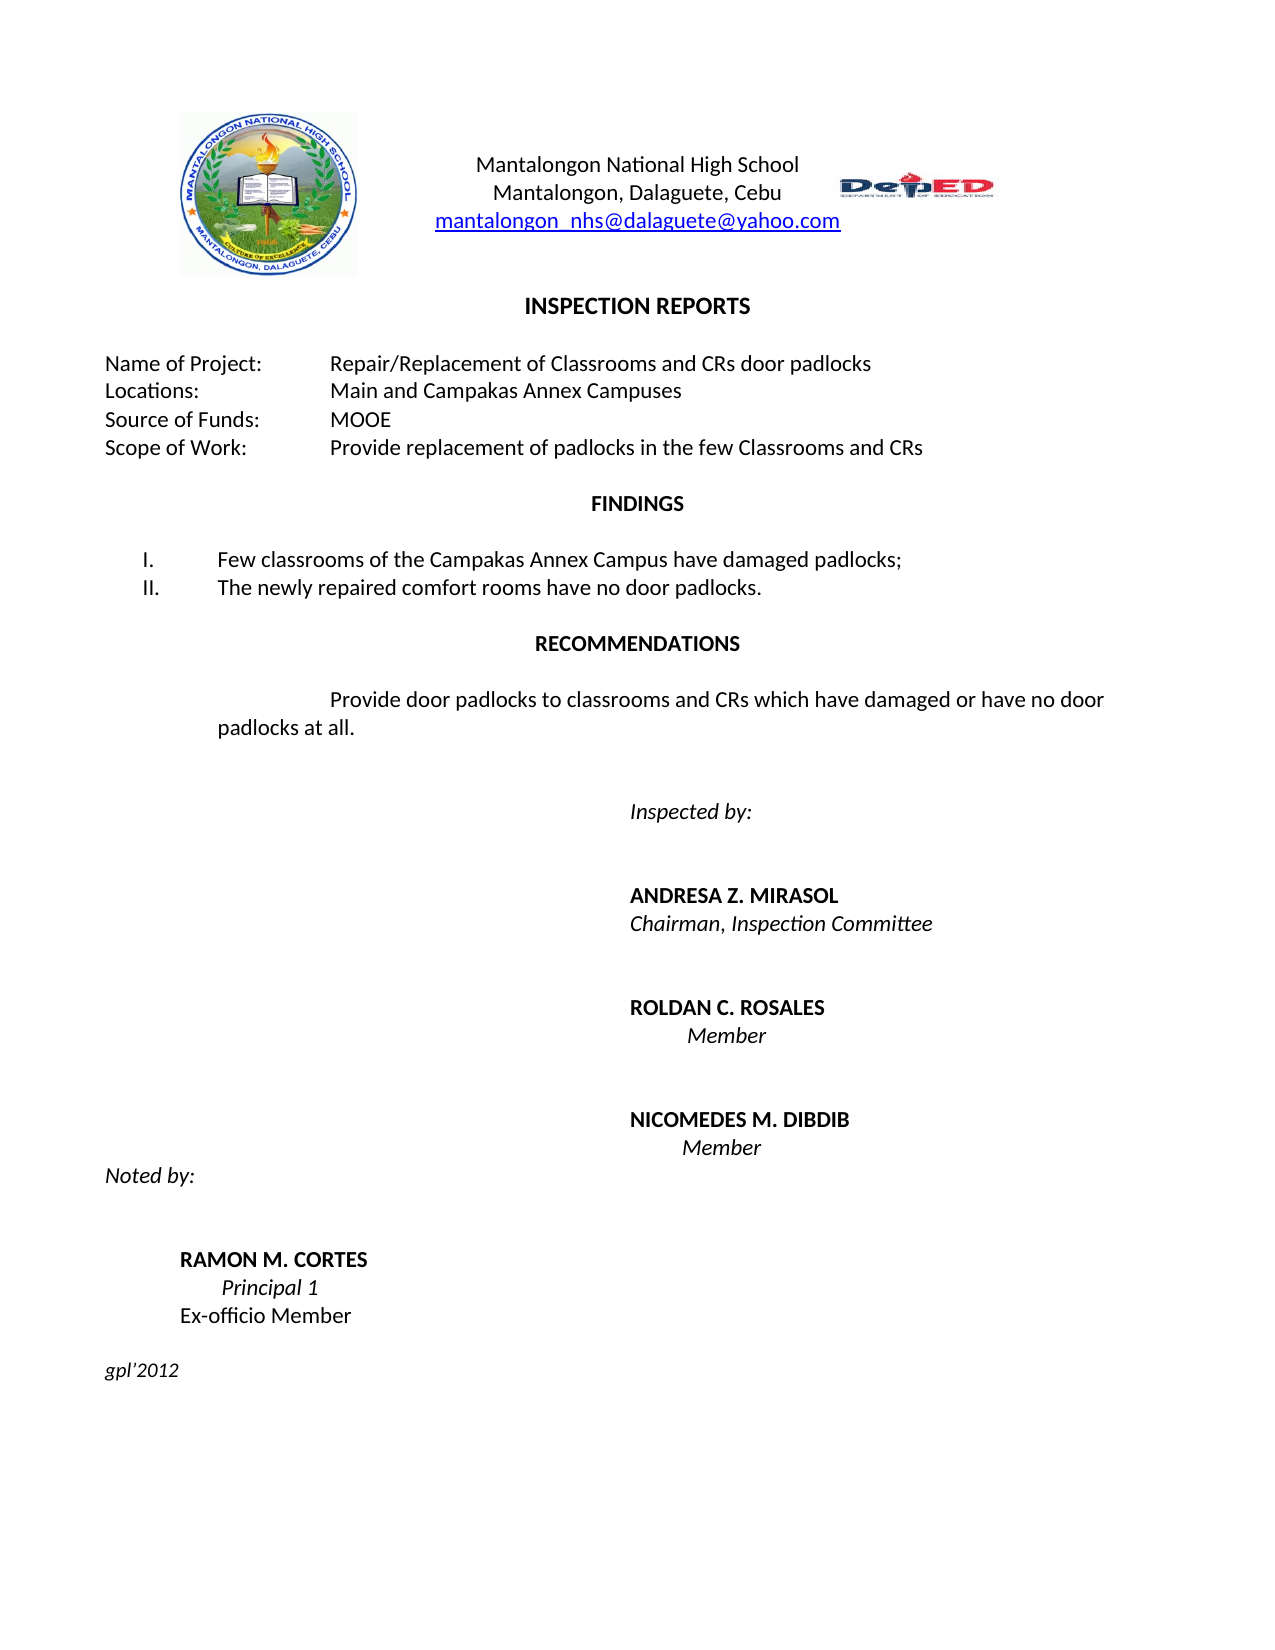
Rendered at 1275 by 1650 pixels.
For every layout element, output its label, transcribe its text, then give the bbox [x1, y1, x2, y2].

list Provide door padlocks to classrooms and CRs which have damaged or have no door padlocks at all. [217, 685, 1170, 741]
picture [179, 234, 358, 277]
text Recommendations [105, 629, 1170, 657]
text Chairman, Inspection Committee [105, 909, 1170, 937]
picture [179, 112, 358, 150]
text ROLDAN C. ROSALES [105, 993, 1170, 1021]
text FINDINGS [105, 489, 1170, 517]
list The newly repaired comfort rooms have no door padlocks. [142, 573, 1170, 601]
text Member [105, 1133, 1170, 1161]
text Member [105, 1021, 1170, 1049]
text Locations: Main and Campakas Annex Campuses [105, 377, 1170, 405]
text Scope of Work: Provide replacement of padlocks in the few Classrooms and CRs [105, 433, 1170, 461]
text Mantalongon National High School [105, 150, 1170, 178]
text gpl’2012 [105, 1357, 1170, 1383]
text Noted by: [105, 1161, 1170, 1189]
text Inspected by: [105, 797, 1170, 825]
text Principal 1 [105, 1273, 1170, 1301]
text Name of Project: Repair/Replacement of Classrooms and CRs door padlocks [105, 349, 1170, 377]
text Mantalongon, Dalaguete, Cebu [105, 178, 1170, 206]
text INSPECTION REPORTS [105, 290, 1170, 321]
text Ex-officio Member [105, 1301, 1170, 1329]
text Source of Funds: MOOE [105, 405, 1170, 433]
text mantalongon_nhs@dalaguete@yahoo.com [105, 206, 1170, 234]
text NICOMEDES M. DIBDIB [105, 1105, 1170, 1133]
list Few classrooms of the Campakas Annex Campus have damaged padlocks; [142, 545, 1170, 573]
text ANDRESA Z. MIRASOL [105, 881, 1170, 909]
text RAMON M. CORTES [105, 1245, 1170, 1273]
